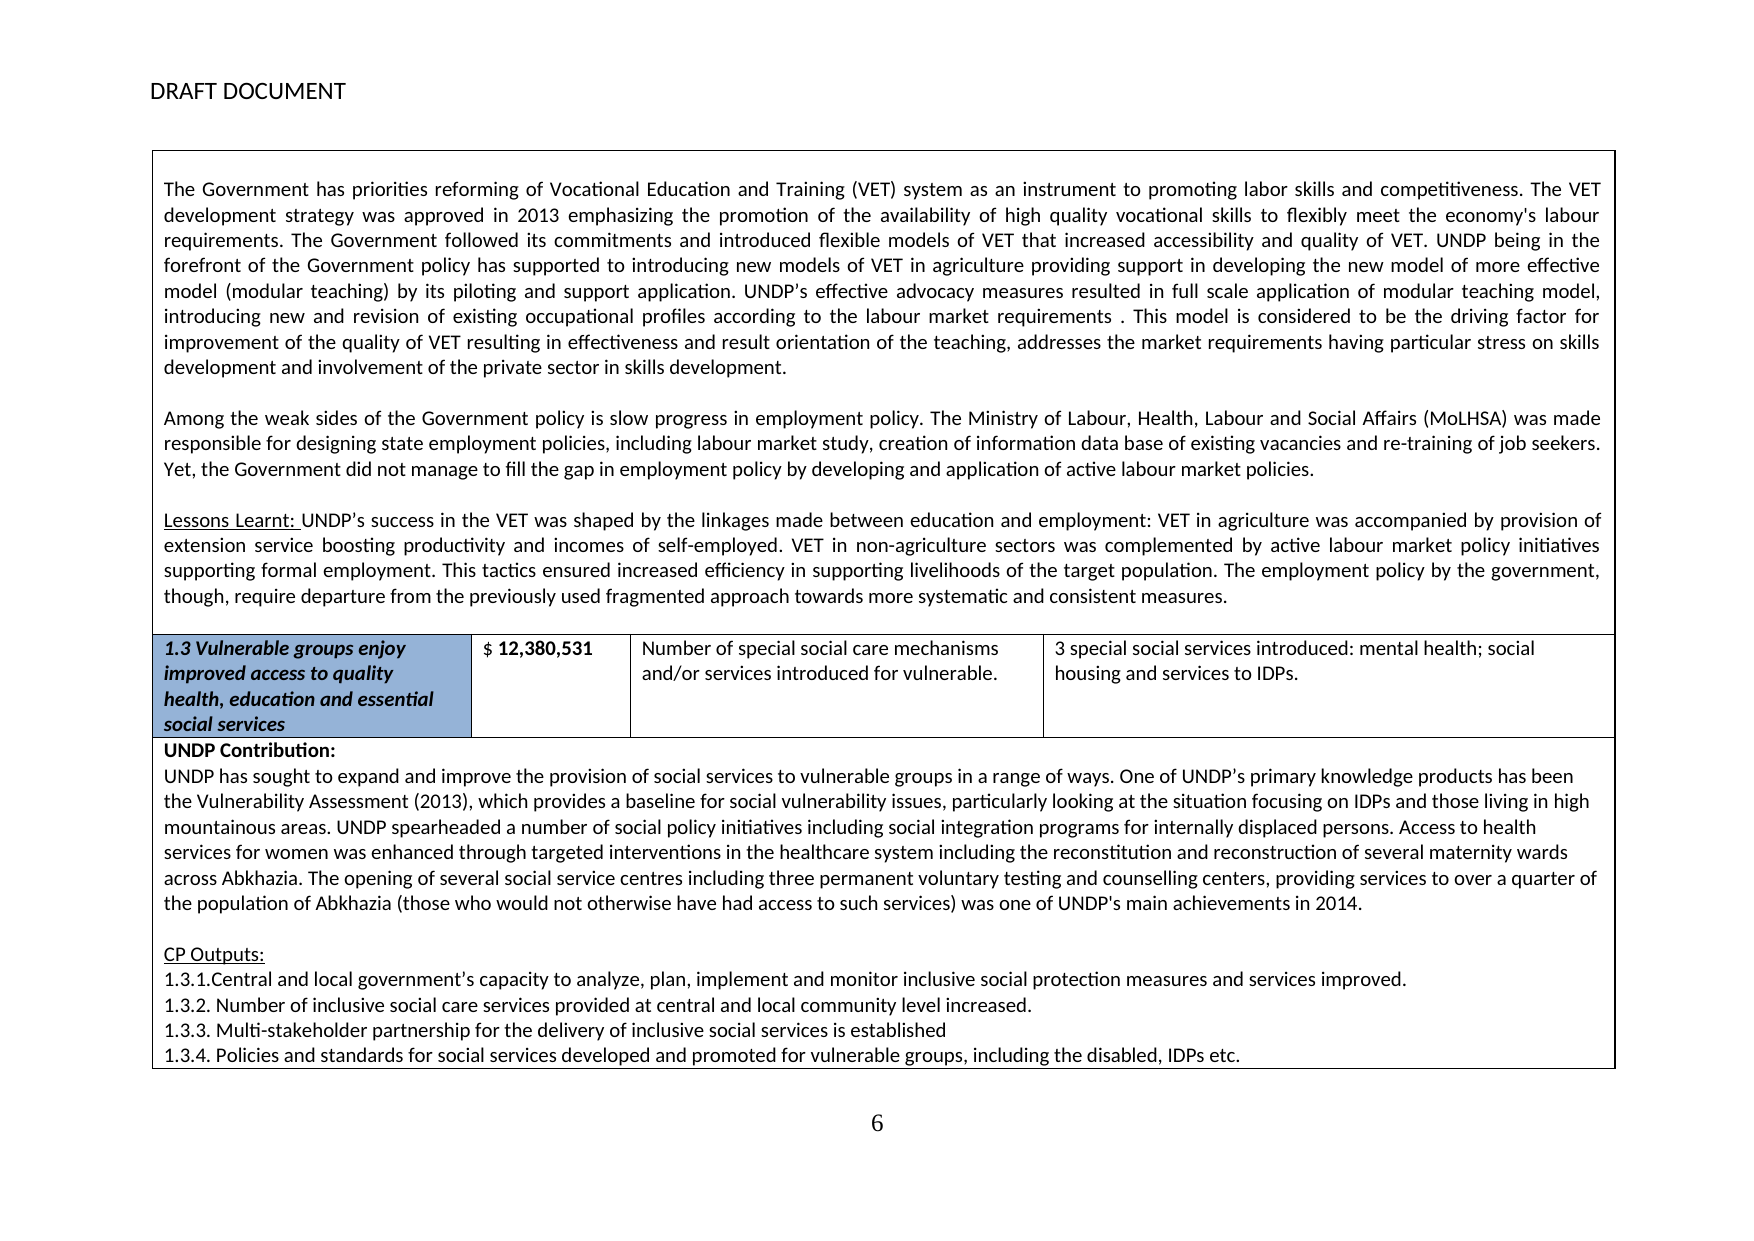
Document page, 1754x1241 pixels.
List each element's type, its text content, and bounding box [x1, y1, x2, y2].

table_cell $ 12,380,531 [472, 635, 630, 737]
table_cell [153, 738, 1614, 1068]
table_cell 1.3 Vulnerable groups enjoy improved access to quality health, education and essential social services [153, 635, 471, 737]
table_cell 3 special social services introduced: mental health; social housing and services to IDPs. [1044, 635, 1614, 737]
table_cell Number of special social care mechanisms and/or services introduced for vulnerable. [631, 635, 1043, 737]
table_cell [153, 151, 1614, 634]
